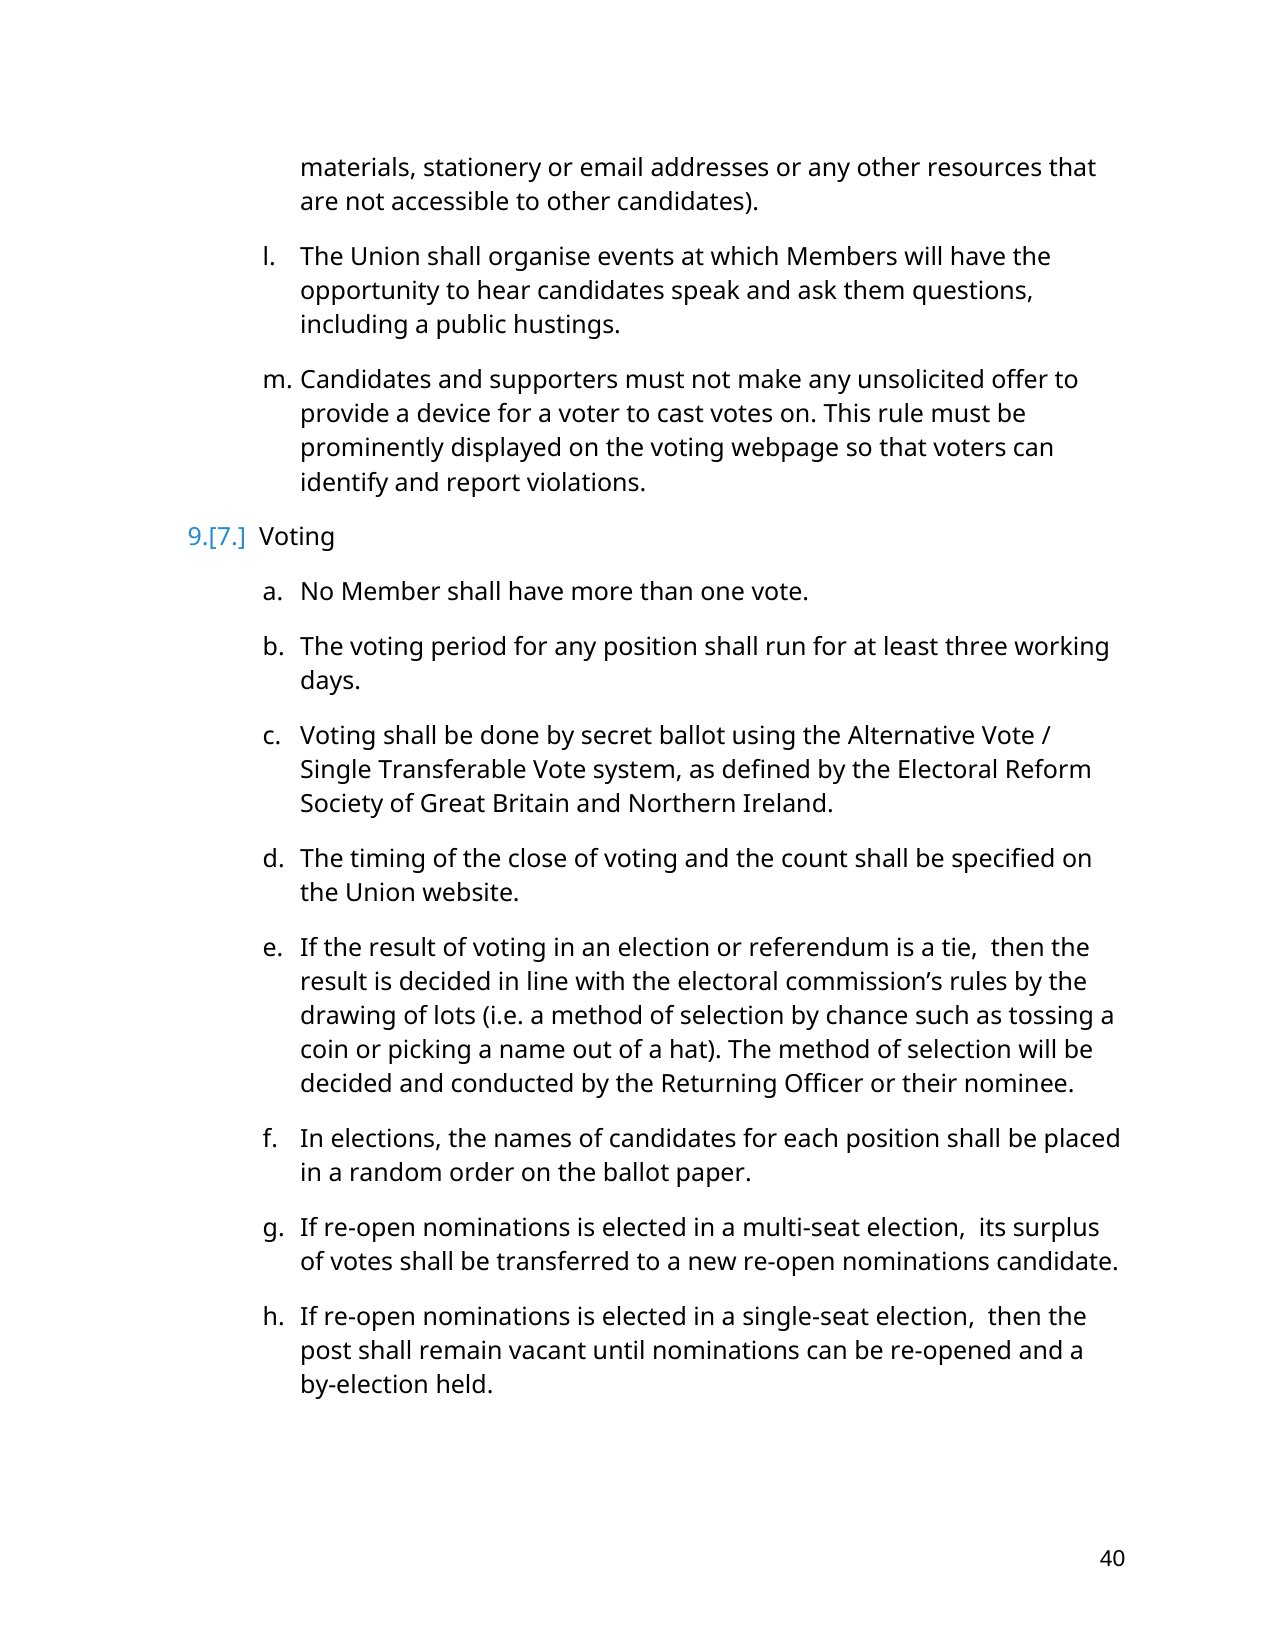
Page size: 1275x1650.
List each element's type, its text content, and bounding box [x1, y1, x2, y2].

list The voting period for any position shall run for at least three working days. [262, 629, 1125, 697]
list Voting shall be done by secret ballot using the Alternative Vote / Single Transferable Vote system, as defined by the Electoral Reform Society of Great Britain and Northern Ireland. [262, 718, 1125, 820]
list The timing of the close of voting and the count shall be specified on the Union website. [262, 841, 1125, 909]
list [262, 150, 1125, 218]
list If the result of voting in an election or referendum is a tie, then the result is decided in line with the electoral commission’s rules by the drawing of lots (i.e. a method of selection by chance such as tossing a coin or picking a name out of a hat). The method of selection will be decided and conducted by the Returning Officer or their nominee. [262, 930, 1125, 1100]
list The Union shall organise events at which Members will have the opportunity to hear candidates speak and ask them questions, including a public hustings. [262, 239, 1125, 341]
list If re-open nominations is elected in a single-seat election, then the post shall remain vacant until nominations can be re-opened and a by-election held. [262, 1299, 1125, 1401]
subtitle Voting [187, 519, 1125, 553]
list In elections, the names of candidates for each position shall be placed in a random order on the ballot paper. [262, 1121, 1125, 1189]
list Candidates and supporters must not make any unsolicited offer to provide a device for a voter to cast votes on. This rule must be prominently displayed on the voting webpage so that voters can identify and report violations. [262, 362, 1125, 498]
list If re-open nominations is elected in a multi-seat election, its surplus of votes shall be transferred to a new re-open nominations candidate. [262, 1210, 1125, 1278]
list No Member shall have more than one vote. [262, 574, 1125, 608]
